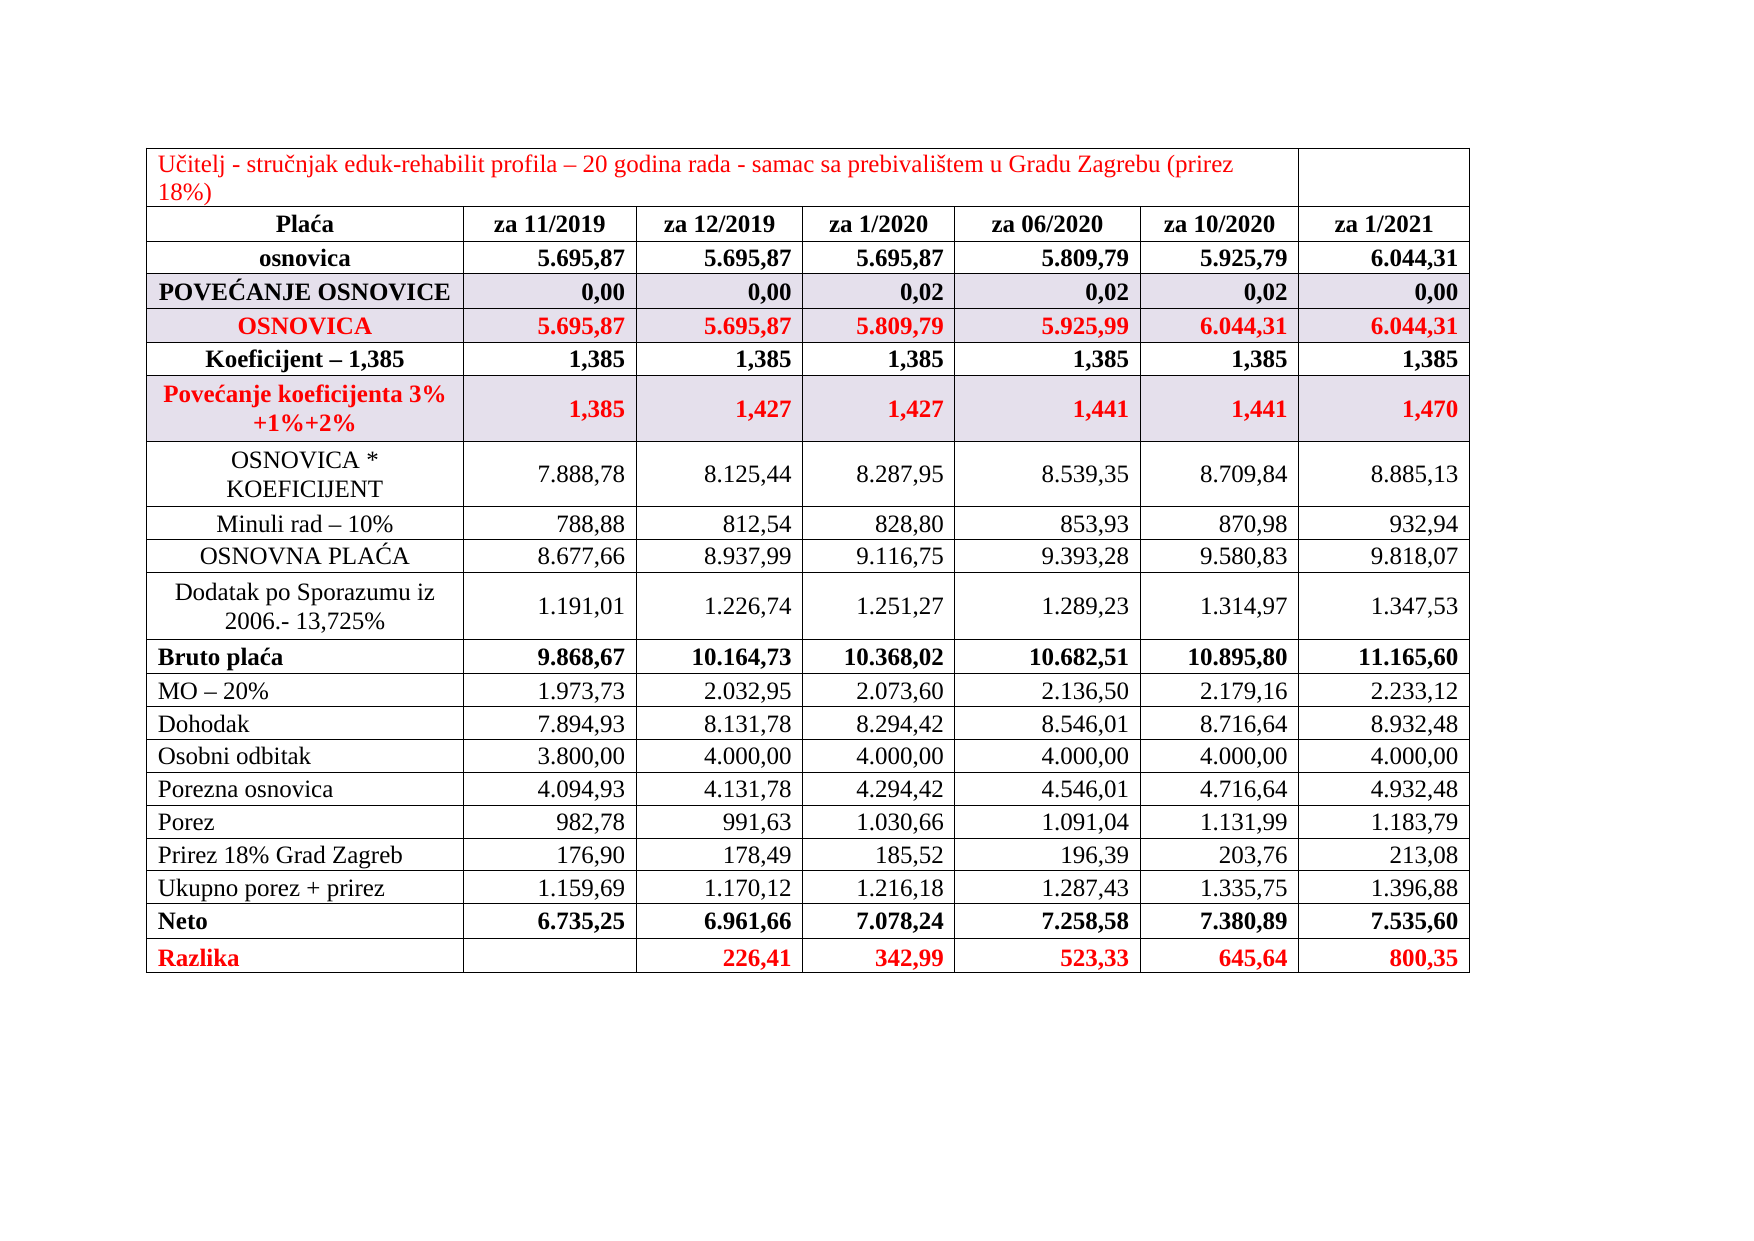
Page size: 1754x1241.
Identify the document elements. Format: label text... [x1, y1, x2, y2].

table_cell Ukupno porez + prirez [147, 871, 463, 903]
table_cell 1,427 [637, 376, 802, 441]
table_cell 1.183,79 [1299, 806, 1469, 837]
table_cell 1.131,99 [1141, 806, 1298, 837]
table_cell 1,427 [803, 376, 954, 441]
table_cell Dohodak [147, 707, 463, 739]
table_cell 1.226,74 [637, 573, 802, 639]
table_cell Plaća [147, 207, 463, 241]
table_cell 5.925,79 [1141, 242, 1298, 273]
table_cell 8.709,84 [1141, 442, 1298, 506]
table_cell [464, 939, 636, 972]
table_cell 9.818,07 [1299, 540, 1469, 572]
table_cell Povećanje koeficijenta 3%+1%+2% [147, 376, 463, 441]
table_cell 1.287,43 [955, 871, 1140, 903]
table_cell 1,441 [1141, 376, 1298, 441]
table_cell Porez [147, 806, 463, 837]
table_cell 185,52 [803, 839, 954, 870]
table_cell 4.000,00 [1141, 740, 1298, 772]
table_cell 8.677,66 [464, 540, 636, 572]
table_cell 1.216,18 [803, 871, 954, 903]
table_cell 1,385 [1141, 343, 1298, 375]
table_cell 196,39 [955, 839, 1140, 870]
table_cell 1.170,12 [637, 871, 802, 903]
table_cell 1.396,88 [1299, 871, 1469, 903]
table_cell 523,33 [955, 939, 1140, 972]
table_cell 213,08 [1299, 839, 1469, 870]
table_cell 1,385 [955, 343, 1140, 375]
table_cell 1,441 [955, 376, 1140, 441]
table_cell Dodatak po Sporazumu iz 2006.- 13,725% [147, 573, 463, 639]
table_cell 0,02 [955, 274, 1140, 308]
table_cell 4.932,48 [1299, 773, 1469, 804]
table_cell 1.347,53 [1299, 573, 1469, 639]
table_cell POVEĆANJE OSNOVICE [147, 274, 463, 308]
table_cell Neto [147, 904, 463, 937]
table_cell 10.164,73 [637, 640, 802, 673]
table_cell 176,90 [464, 839, 636, 870]
table_cell 6.044,31 [1299, 309, 1469, 342]
table_cell 4.094,93 [464, 773, 636, 804]
table_cell 9.868,67 [464, 640, 636, 673]
table_cell 4.000,00 [955, 740, 1140, 772]
table_cell 9.393,28 [955, 540, 1140, 572]
table_cell osnovica [147, 242, 463, 273]
table_cell 870,98 [1141, 507, 1298, 539]
table_cell 342,99 [803, 939, 954, 972]
table_cell 4.000,00 [803, 740, 954, 772]
table_cell 2.179,16 [1141, 674, 1298, 706]
table_cell za 06/2020 [955, 207, 1140, 241]
table_cell 5.695,87 [637, 242, 802, 273]
table_cell 0,02 [803, 274, 954, 308]
table_cell 7.535,60 [1299, 904, 1469, 937]
table_cell 2.136,50 [955, 674, 1140, 706]
table_cell 4.546,01 [955, 773, 1140, 804]
table_cell 4.000,00 [1299, 740, 1469, 772]
table_cell 2.233,12 [1299, 674, 1469, 706]
table_cell 8.539,35 [955, 442, 1140, 506]
table_cell 4.131,78 [637, 773, 802, 804]
table_cell 5.925,99 [955, 309, 1140, 342]
table_cell 8.716,64 [1141, 707, 1298, 739]
table_cell Minuli rad – 10% [147, 507, 463, 539]
table_cell 5.695,87 [464, 309, 636, 342]
table_cell 9.116,75 [803, 540, 954, 572]
table_cell 1,385 [464, 376, 636, 441]
table_cell OSNOVICA * KOEFICIJENT [147, 442, 463, 506]
table_cell 8.546,01 [955, 707, 1140, 739]
table_cell 0,00 [637, 274, 802, 308]
table_cell 991,63 [637, 806, 802, 837]
table_cell Koeficijent – 1,385 [147, 343, 463, 375]
table_cell 8.287,95 [803, 442, 954, 506]
table_cell za 1/2020 [803, 207, 954, 241]
table_cell 853,93 [955, 507, 1140, 539]
table_cell 7.380,89 [1141, 904, 1298, 937]
table_cell 10.895,80 [1141, 640, 1298, 673]
table_cell 8.885,13 [1299, 442, 1469, 506]
table_cell 1,385 [1299, 343, 1469, 375]
table_cell 2.032,95 [637, 674, 802, 706]
table_cell Razlika [147, 939, 463, 972]
table_cell OSNOVICA [147, 309, 463, 342]
table_cell Prirez 18% Grad Zagreb [147, 839, 463, 870]
table_cell 6.961,66 [637, 904, 802, 937]
table_cell 1.289,23 [955, 573, 1140, 639]
table_cell 5.809,79 [803, 309, 954, 342]
table_cell 828,80 [803, 507, 954, 539]
table_cell 7.888,78 [464, 442, 636, 506]
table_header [147, 149, 1298, 206]
table_cell 8.932,48 [1299, 707, 1469, 739]
table_cell 1.191,01 [464, 573, 636, 639]
table_cell 982,78 [464, 806, 636, 837]
table_cell 1.973,73 [464, 674, 636, 706]
table_cell [1299, 149, 1469, 206]
table_cell 4.716,64 [1141, 773, 1298, 804]
table_cell 6.044,31 [1141, 309, 1298, 342]
table_cell 9.580,83 [1141, 540, 1298, 572]
table_cell 1.314,97 [1141, 573, 1298, 639]
table_cell 3.800,00 [464, 740, 636, 772]
table_cell 0,00 [1299, 274, 1469, 308]
table_cell za 1/2021 [1299, 207, 1469, 241]
table_cell OSNOVNA PLAĆA [147, 540, 463, 572]
table_cell za 11/2019 [464, 207, 636, 241]
table_cell 226,41 [637, 939, 802, 972]
table_cell za 12/2019 [637, 207, 802, 241]
table_cell 11.165,60 [1299, 640, 1469, 673]
table_cell 1.251,27 [803, 573, 954, 639]
table_cell 7.894,93 [464, 707, 636, 739]
table_cell za 10/2020 [1141, 207, 1298, 241]
table_cell 5.809,79 [955, 242, 1140, 273]
table_cell 1,385 [803, 343, 954, 375]
table_cell 1.091,04 [955, 806, 1140, 837]
table_cell Bruto plaća [147, 640, 463, 673]
table_cell 8.131,78 [637, 707, 802, 739]
table_cell 1.159,69 [464, 871, 636, 903]
table_cell 645,64 [1141, 939, 1298, 972]
table_cell 6.044,31 [1299, 242, 1469, 273]
table_cell 5.695,87 [803, 242, 954, 273]
table_cell 5.695,87 [637, 309, 802, 342]
table_cell 812,54 [637, 507, 802, 539]
table_cell 7.258,58 [955, 904, 1140, 937]
table_cell Osobni odbitak [147, 740, 463, 772]
table_cell 932,94 [1299, 507, 1469, 539]
table_cell 5.695,87 [464, 242, 636, 273]
table_cell 6.735,25 [464, 904, 636, 937]
table_cell 1,470 [1299, 376, 1469, 441]
table_cell 8.125,44 [637, 442, 802, 506]
table_cell 0,02 [1141, 274, 1298, 308]
table_cell 178,49 [637, 839, 802, 870]
table_cell 0,00 [464, 274, 636, 308]
table_cell Porezna osnovica [147, 773, 463, 804]
table_cell 800,35 [1299, 939, 1469, 972]
table_cell MO – 20% [147, 674, 463, 706]
table_cell 8.937,99 [637, 540, 802, 572]
table_cell 4.000,00 [637, 740, 802, 772]
table_cell 1.030,66 [803, 806, 954, 837]
table_cell 1.335,75 [1141, 871, 1298, 903]
table_cell 4.294,42 [803, 773, 954, 804]
table_cell 7.078,24 [803, 904, 954, 937]
table_cell 1,385 [637, 343, 802, 375]
table_cell 10.682,51 [955, 640, 1140, 673]
table_cell 8.294,42 [803, 707, 954, 739]
table_cell 10.368,02 [803, 640, 954, 673]
table_cell 1,385 [464, 343, 636, 375]
table_cell 788,88 [464, 507, 636, 539]
table_cell 2.073,60 [803, 674, 954, 706]
table_cell 203,76 [1141, 839, 1298, 870]
